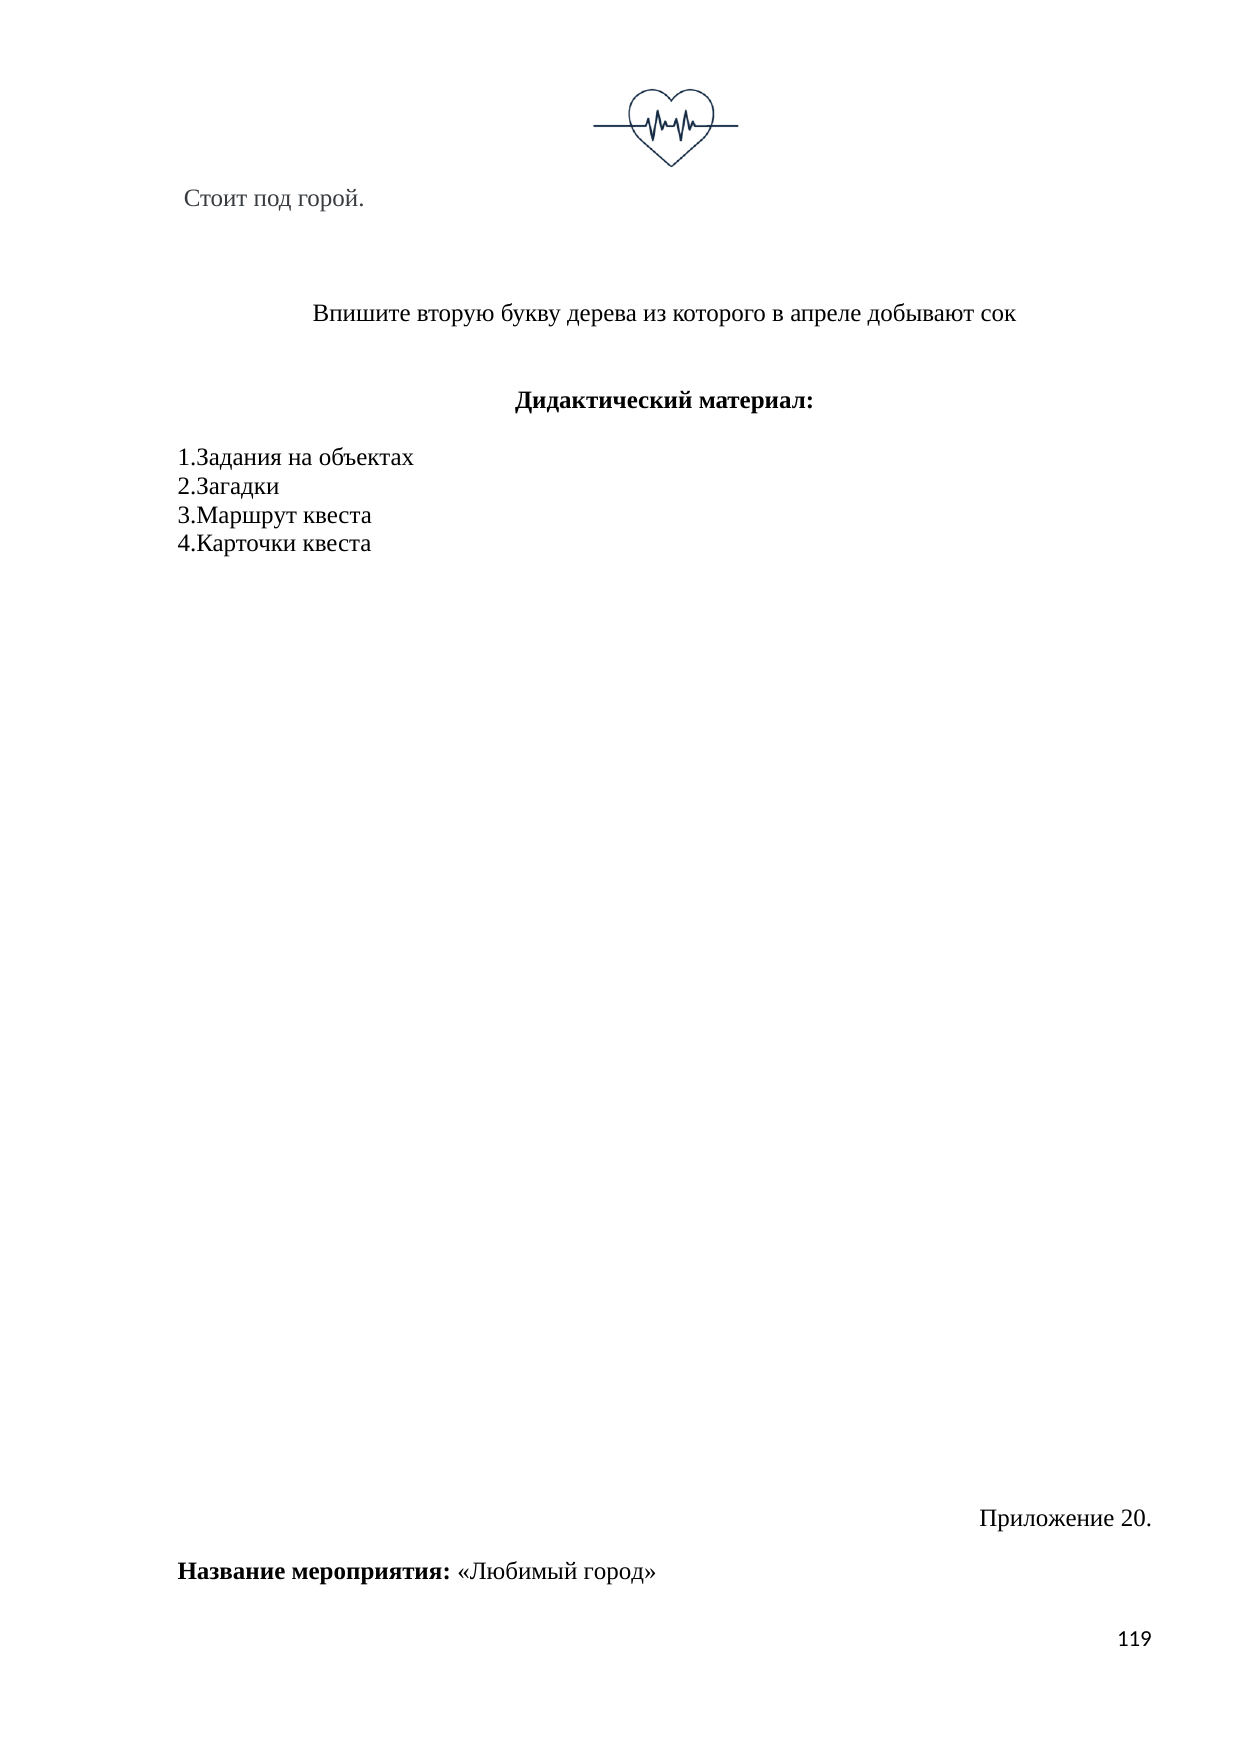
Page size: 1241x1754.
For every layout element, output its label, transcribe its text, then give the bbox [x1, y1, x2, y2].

text Впишите вторую букву дерева из которого в апреле добывают сок [177, 298, 1152, 327]
text Название мероприятия: «Любимый город» [177, 1556, 1152, 1585]
text 2.Загадки [177, 471, 1152, 500]
text Стоит под горой. [177, 183, 1152, 241]
text 1.Задания на объектах [177, 442, 1152, 471]
picture [559, 73, 769, 184]
text 4.Карточки квеста [177, 528, 1152, 557]
text Приложение 20. [177, 1503, 1152, 1531]
text 3.Маршрут квеста [177, 500, 1152, 528]
text Дидактический материал: [177, 385, 1152, 413]
